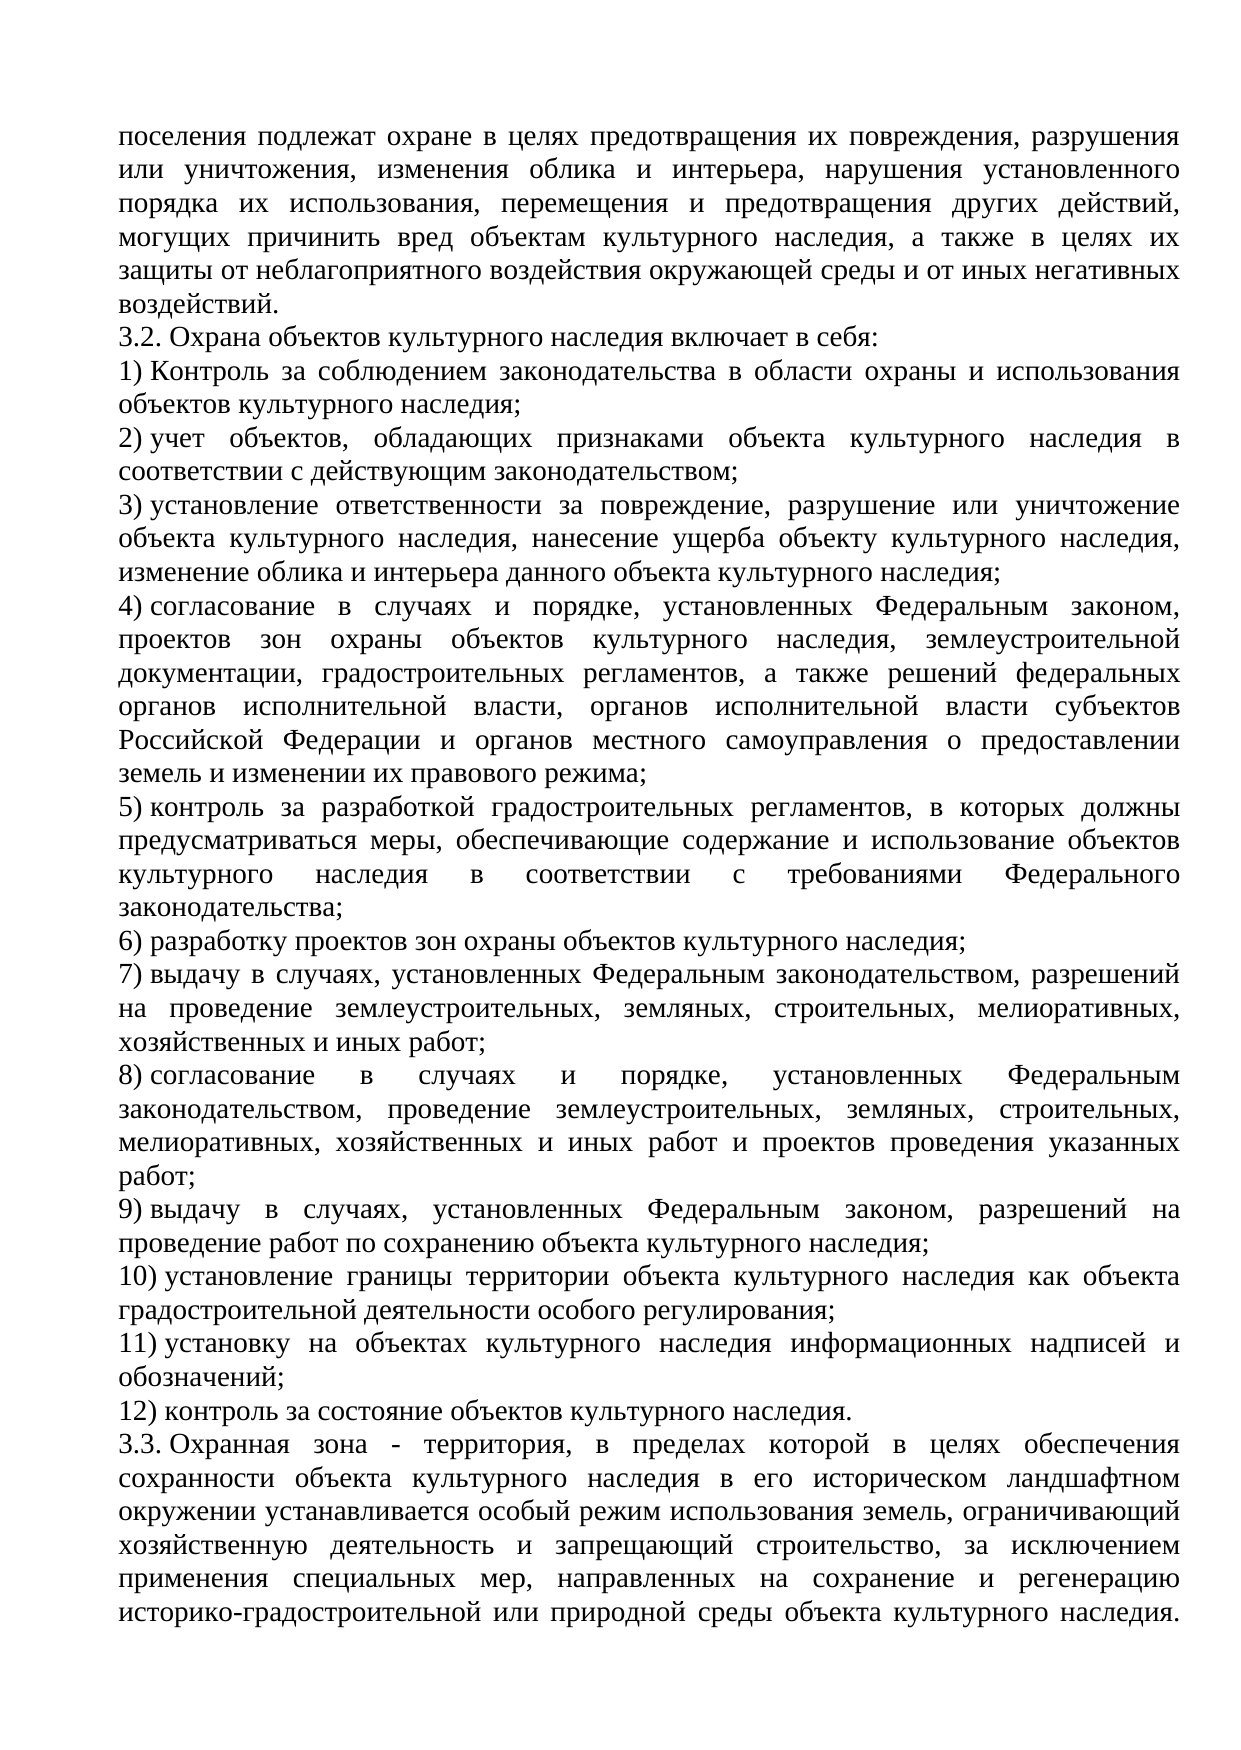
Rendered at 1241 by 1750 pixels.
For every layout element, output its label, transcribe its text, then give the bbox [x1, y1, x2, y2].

text 1) Контроль за соблюдением законодательства в области охраны и использования объектов культурного наследия; [118, 353, 1181, 420]
text 10) установление границы территории объекта культурного наследия как объекта градостроительной деятельности особого регулирования; [118, 1258, 1181, 1326]
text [118, 118, 1181, 319]
text 6) разработку проектов зон охраны объектов культурного наследия; [118, 923, 1181, 957]
text 5) контроль за разработкой градостроительных регламентов, в которых должны предусматриваться меры, обеспечивающие содержание и использование объектов культурного наследия в соответствии с требованиями Федерального законодательства; [118, 789, 1181, 923]
text 12) контроль за состояние объектов культурного наследия. [118, 1393, 1181, 1426]
text 2) учет объектов, обладающих признаками объекта культурного наследия в соответствии с действующим законодательством; [118, 420, 1181, 487]
text 3.2. Охрана объектов культурного наследия включает в себя: [118, 319, 1181, 353]
text 8) согласование в случаях и порядке, установленных Федеральным законодательством, проведение землеустроительных, земляных, строительных, мелиоративных, хозяйственных и иных работ и проектов проведения указанных работ; [118, 1057, 1181, 1191]
text 9) выдачу в случаях, установленных Федеральным законом, разрешений на проведение работ по сохранению объекта культурного наследия; [118, 1191, 1181, 1258]
text 3) установление ответственности за повреждение, разрушение или уничтожение объекта культурного наследия, нанесение ущерба объекту культурного наследия, изменение облика и интерьера данного объекта культурного наследия; [118, 487, 1181, 588]
text 4) согласование в случаях и порядке, установленных Федеральным законом, проектов зон охраны объектов культурного наследия, землеустроительной документации, градостроительных регламентов, а также решений федеральных органов исполнительной власти, органов исполнительной власти субъектов Российской Федерации и органов местного самоуправления о предоставлении земель и изменении их правового режима; [118, 588, 1181, 789]
text 7) выдачу в случаях, установленных Федеральным законодательством, разрешений на проведение землеустроительных, земляных, строительных, мелиоративных, хозяйственных и иных работ; [118, 957, 1181, 1057]
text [118, 1426, 1181, 1627]
text 11) установку на объектах культурного наследия информационных надписей и обозначений; [118, 1326, 1181, 1393]
